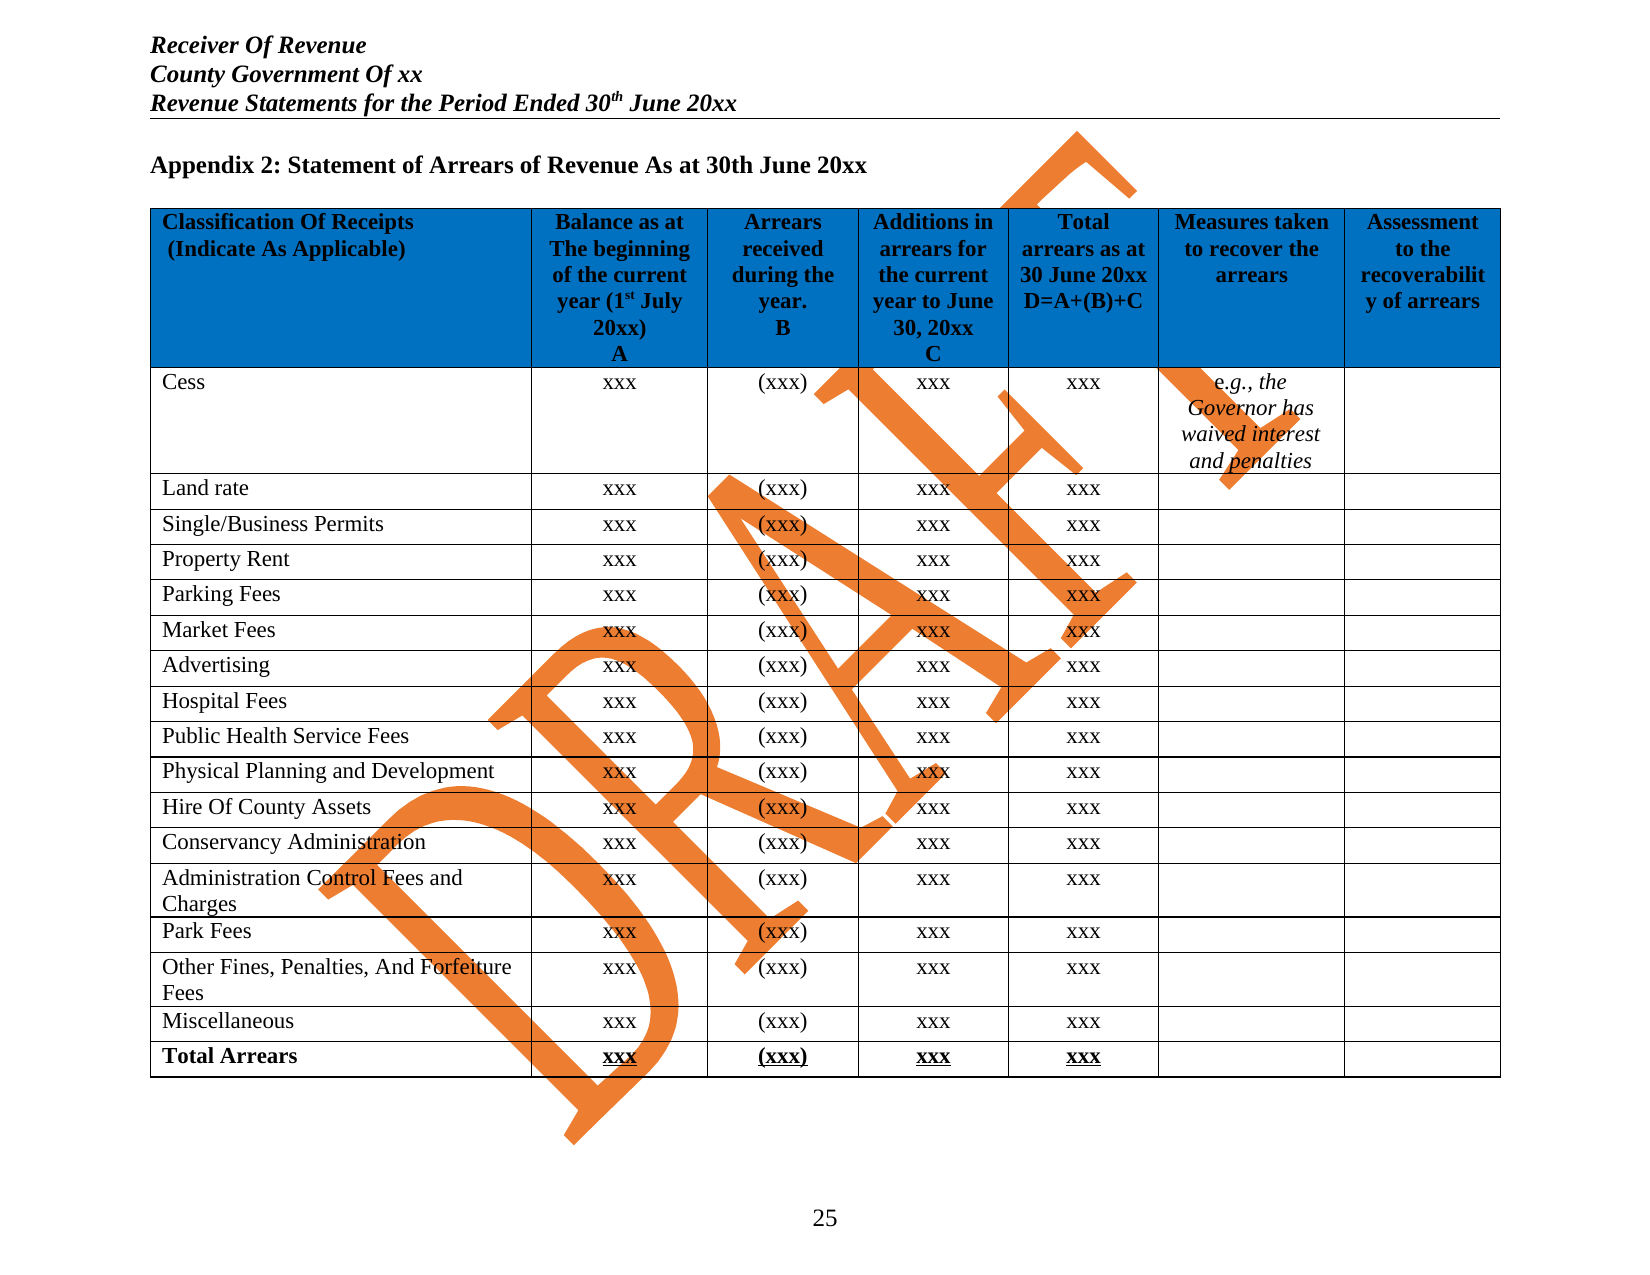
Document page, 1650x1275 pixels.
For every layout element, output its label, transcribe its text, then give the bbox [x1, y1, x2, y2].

table_cell [1159, 828, 1344, 863]
table_cell [1345, 474, 1500, 508]
table_cell xxx [1009, 758, 1158, 792]
table_cell xxx [859, 616, 1008, 650]
table_cell Hire Of County Assets [151, 793, 531, 827]
table_cell xxx [532, 580, 707, 615]
table_cell Land rate [151, 474, 531, 508]
table_cell xxx [1009, 828, 1158, 863]
table_cell [1345, 651, 1500, 686]
table_cell [1345, 953, 1500, 1006]
table_cell [1159, 545, 1344, 579]
text Appendix 2: Statement of Arrears of Revenue As at 30th June 20xx [150, 150, 1500, 179]
table_cell xxx [859, 474, 1008, 508]
table_cell (xxx) [708, 510, 858, 544]
table_cell xxx [532, 918, 707, 952]
table_cell xxx [859, 953, 1008, 1006]
table_cell xxx [532, 722, 707, 756]
table_cell [1345, 616, 1500, 650]
table_cell Total Arrears [151, 1042, 531, 1076]
table_cell Cess [151, 368, 531, 473]
table_cell (xxx) [708, 1007, 858, 1041]
table_cell xxx [532, 758, 707, 792]
table_cell xxx [532, 474, 707, 508]
table_cell [1159, 687, 1344, 721]
table_cell xxx [532, 687, 707, 721]
table_cell [1345, 580, 1500, 615]
table_cell xxx [859, 918, 1008, 952]
table_cell Advertising [151, 651, 531, 686]
table_cell (xxx) [708, 545, 858, 579]
table_cell xxx [532, 510, 707, 544]
table_cell Public Health Service Fees [151, 722, 531, 756]
table_cell (xxx) [708, 758, 858, 792]
table_cell Other Fines, Penalties, And Forfeiture Fees [151, 953, 531, 1006]
table_cell xxx [1009, 580, 1158, 615]
table_cell [1345, 793, 1500, 827]
table_cell [1345, 722, 1500, 756]
table_cell Park Fees [151, 918, 531, 952]
table_header Total arrears as at 30 June 20xx D=A+(B)+C [1009, 209, 1158, 367]
table_cell Conservancy Administration [151, 828, 531, 863]
table_cell Hospital Fees [151, 687, 531, 721]
table_cell [1345, 368, 1500, 473]
table_cell [1345, 545, 1500, 579]
table_cell xxx [1009, 793, 1158, 827]
table_cell (xxx) [708, 474, 858, 508]
table_cell xxx [859, 864, 1008, 916]
table_cell xxx [1009, 687, 1158, 721]
table_cell (xxx) [708, 918, 858, 952]
table_cell (xxx) [708, 1042, 858, 1076]
table_cell xxx [532, 368, 707, 473]
table_cell xxx [859, 687, 1008, 721]
table_header Additions in arrears for the current year to June 30, 20xx C [859, 209, 1008, 367]
table_cell (xxx) [708, 722, 858, 756]
table_cell xxx [532, 828, 707, 863]
table_cell xxx [532, 864, 707, 916]
table_cell xxx [532, 616, 707, 650]
table_header Assessment to the recoverability of arrears [1345, 209, 1500, 367]
table_cell xxx [1009, 545, 1158, 579]
table_cell xxx [859, 1042, 1008, 1076]
table_cell xxx [532, 1007, 707, 1041]
table_cell Administration Control Fees and Charges [151, 864, 531, 916]
table_cell Single/Business Permits [151, 510, 531, 544]
table_cell xxx [1009, 510, 1158, 544]
table_cell xxx [1009, 616, 1158, 650]
table_cell [1159, 1007, 1344, 1041]
table_cell Property Rent [151, 545, 531, 579]
table_header Balance as at The beginning of the current year (1st July 20xx) A [532, 209, 707, 367]
table_cell (xxx) [708, 580, 858, 615]
table_cell xxx [859, 545, 1008, 579]
table_cell [1159, 864, 1344, 916]
table_cell [1345, 510, 1500, 544]
table_cell Physical Planning and Development [151, 758, 531, 792]
table_cell [1345, 1007, 1500, 1041]
table_cell Miscellaneous [151, 1007, 531, 1041]
table_cell xxx [859, 580, 1008, 615]
table_cell xxx [859, 758, 1008, 792]
table_cell [1159, 793, 1344, 827]
table_cell (xxx) [708, 368, 858, 473]
table_cell [1159, 953, 1344, 1006]
table_cell [1159, 758, 1344, 792]
table_cell xxx [1009, 368, 1158, 473]
table_header Arrears received during the year. B [708, 209, 858, 367]
table_cell Market Fees [151, 616, 531, 650]
table_cell xxx [1009, 918, 1158, 952]
table_cell xxx [532, 651, 707, 686]
table_cell xxx [532, 793, 707, 827]
table_cell Parking Fees [151, 580, 531, 615]
table_cell [1345, 758, 1500, 792]
table_cell xxx [532, 953, 707, 1006]
table_cell [1159, 580, 1344, 615]
table_cell xxx [1009, 1007, 1158, 1041]
table_cell xxx [1009, 474, 1158, 508]
table_cell [1345, 864, 1500, 916]
table_cell xxx [859, 1007, 1008, 1041]
table_cell (xxx) [708, 616, 858, 650]
table_cell [1159, 616, 1344, 650]
table_header Classification Of Receipts (Indicate As Applicable) [151, 209, 531, 367]
table_cell xxx [1009, 864, 1158, 916]
table_cell xxx [859, 793, 1008, 827]
table_cell e.g., the Governor has waived interest and penalties [1159, 368, 1344, 473]
table_cell (xxx) [708, 828, 858, 863]
table_cell [1159, 918, 1344, 952]
table_cell xxx [1009, 953, 1158, 1006]
table_cell [1345, 687, 1500, 721]
table_cell [1159, 722, 1344, 756]
table_cell xxx [1009, 1042, 1158, 1076]
table_cell xxx [859, 651, 1008, 686]
table_cell xxx [859, 510, 1008, 544]
table_cell [1159, 510, 1344, 544]
table_cell xxx [532, 545, 707, 579]
table_cell [1159, 1042, 1344, 1076]
table_cell xxx [1009, 722, 1158, 756]
table_cell xxx [532, 1042, 707, 1076]
table_cell xxx [859, 368, 1008, 473]
table_cell [1345, 918, 1500, 952]
table_cell (xxx) [708, 687, 858, 721]
table_cell (xxx) [708, 793, 858, 827]
table_cell [1345, 828, 1500, 863]
table_cell xxx [1009, 651, 1158, 686]
table_cell [1159, 651, 1344, 686]
table_cell [1159, 474, 1344, 508]
table_cell xxx [859, 828, 1008, 863]
table_header Measures taken to recover the arrears [1159, 209, 1344, 367]
table_cell (xxx) [708, 651, 858, 686]
table_cell (xxx) [708, 953, 858, 1006]
table_cell (xxx) [708, 864, 858, 916]
table_cell xxx [859, 722, 1008, 756]
table_cell [1345, 1042, 1500, 1076]
